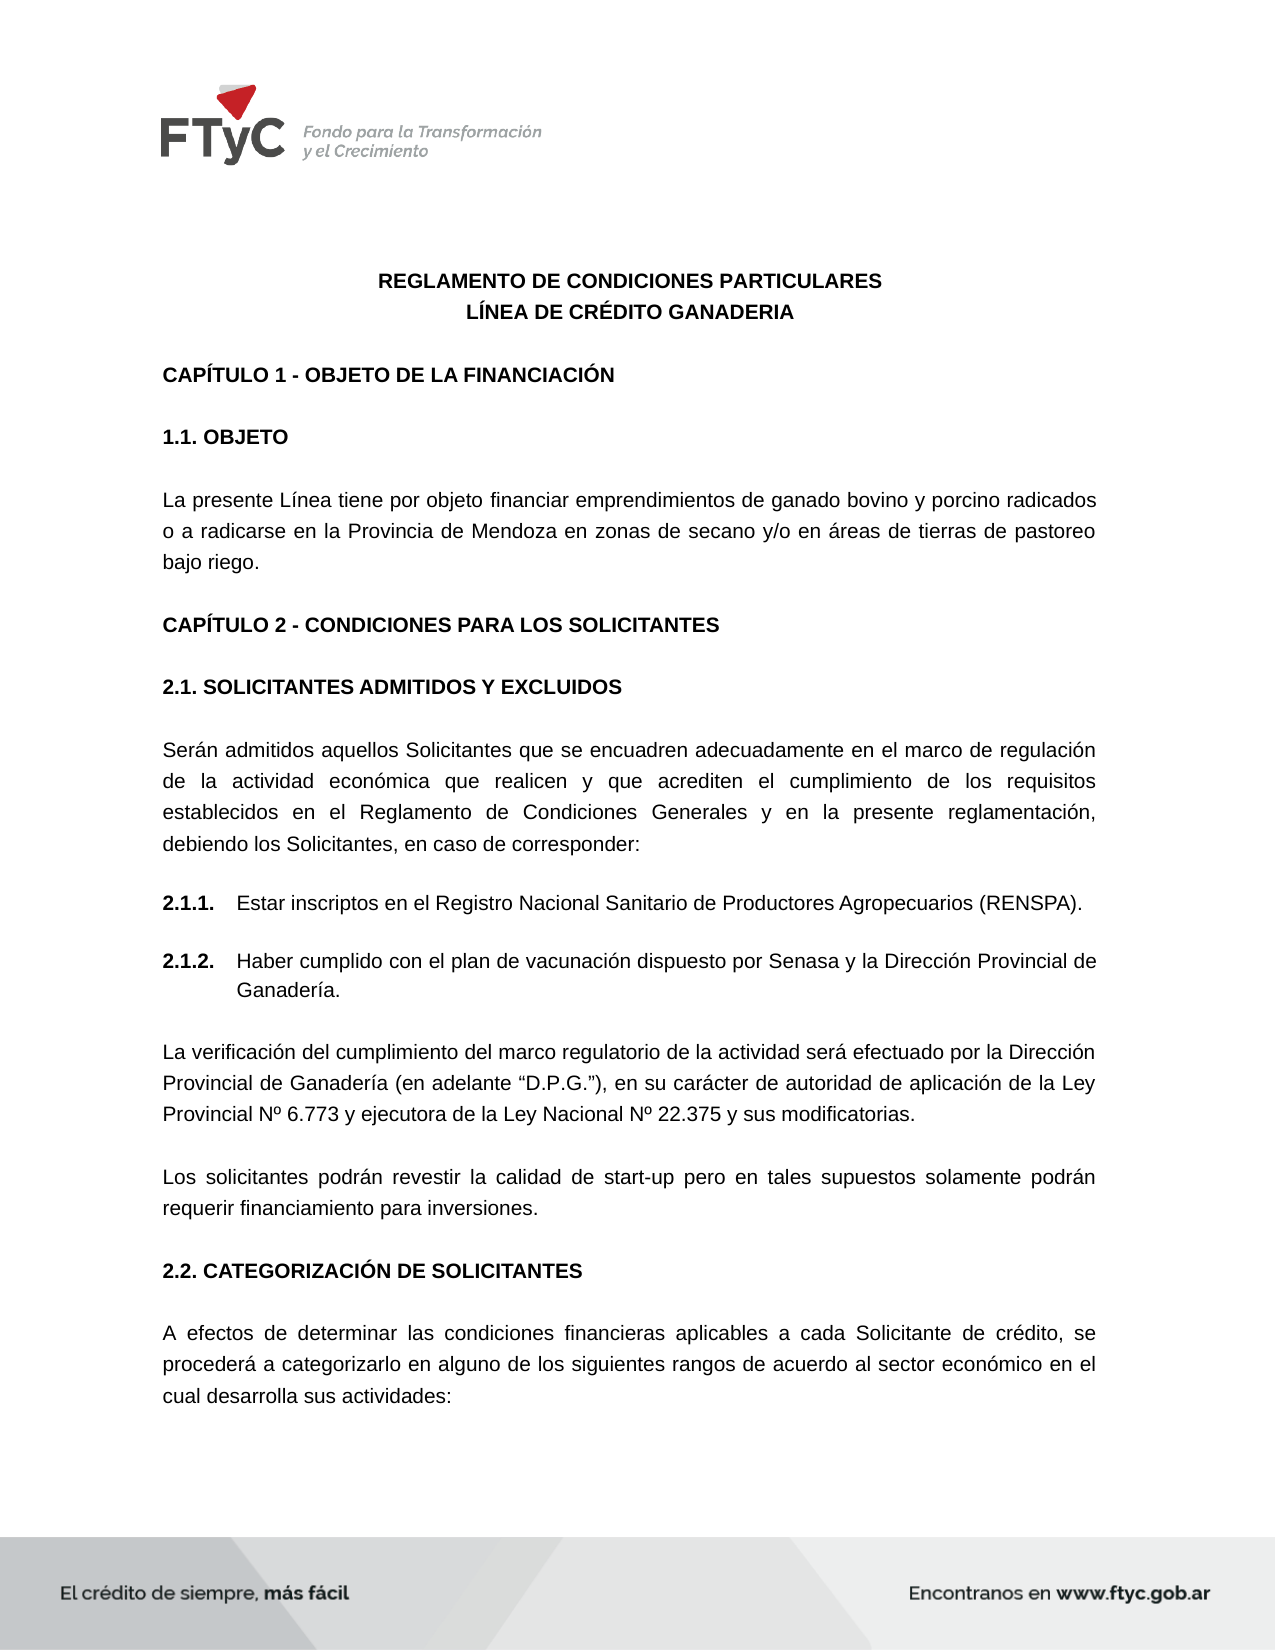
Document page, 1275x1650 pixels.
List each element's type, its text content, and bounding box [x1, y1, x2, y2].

text REGLAMENTO DE CONDICIONES PARTICULARES [162, 262, 1098, 293]
text LÍNEA DE CRÉDITO GANADERIA [162, 293, 1098, 324]
picture [0, 1537, 1275, 1650]
text 2.1.1. Estar inscriptos en el Registro Nacional Sanitario de Productores Agropecuarios (RENSPA). [162, 887, 1098, 916]
text 2.1.2. Haber cumplido con el plan de vacunación dispuesto por Senasa y la Dirección Provincial de Ganadería. [162, 945, 1098, 1003]
picture [118, 44, 578, 217]
text 2.2. CATEGORIZACIÓN DE SOLICITANTES [162, 1251, 1098, 1282]
text A efectos de determinar las condiciones financieras aplicables a cada Solicitante de crédito, se procederá a categorizarlo en alguno de los siguientes rangos de acuerdo al sector económico en el cual desarrolla sus actividades: [162, 1314, 1098, 1407]
text 2.1. SOLICITANTES ADMITIDOS Y EXCLUIDOS [162, 668, 1098, 699]
list OBJETO [162, 418, 1098, 449]
text La presente Línea tiene por objeto financiar emprendimientos de ganado bovino y porcino radicados o a radicarse en la Provincia de Mendoza en zonas de secano y/o en áreas de tierras de pastoreo bajo riego. [162, 480, 1098, 574]
text Serán admitidos aquellos Solicitantes que se encuadren adecuadamente en el marco de regulación de la actividad económica que realicen y que acrediten el cumplimiento de los requisitos establecidos en el Reglamento de Condiciones Generales y en la presente reglamentación, debiendo los Solicitantes, en caso de corresponder: [162, 730, 1098, 855]
text CAPÍTULO 1 - OBJETO DE LA FINANCIACIÓN [162, 355, 1098, 387]
text La verificación del cumplimiento del marco regulatorio de la actividad será efectuado por la Dirección Provincial de Ganadería (en adelante “D.P.G.”), en su carácter de autoridad de aplicación de la Ley Provincial Nº 6.773 y ejecutora de la Ley Nacional Nº 22.375 y sus modificatorias. [162, 1032, 1098, 1126]
text Los solicitantes podrán revestir la calidad de start-up pero en tales supuestos solamente podrán requerir financiamiento para inversiones. [162, 1157, 1098, 1220]
text CAPÍTULO 2 - CONDICIONES PARA LOS SOLICITANTES [162, 605, 1098, 637]
